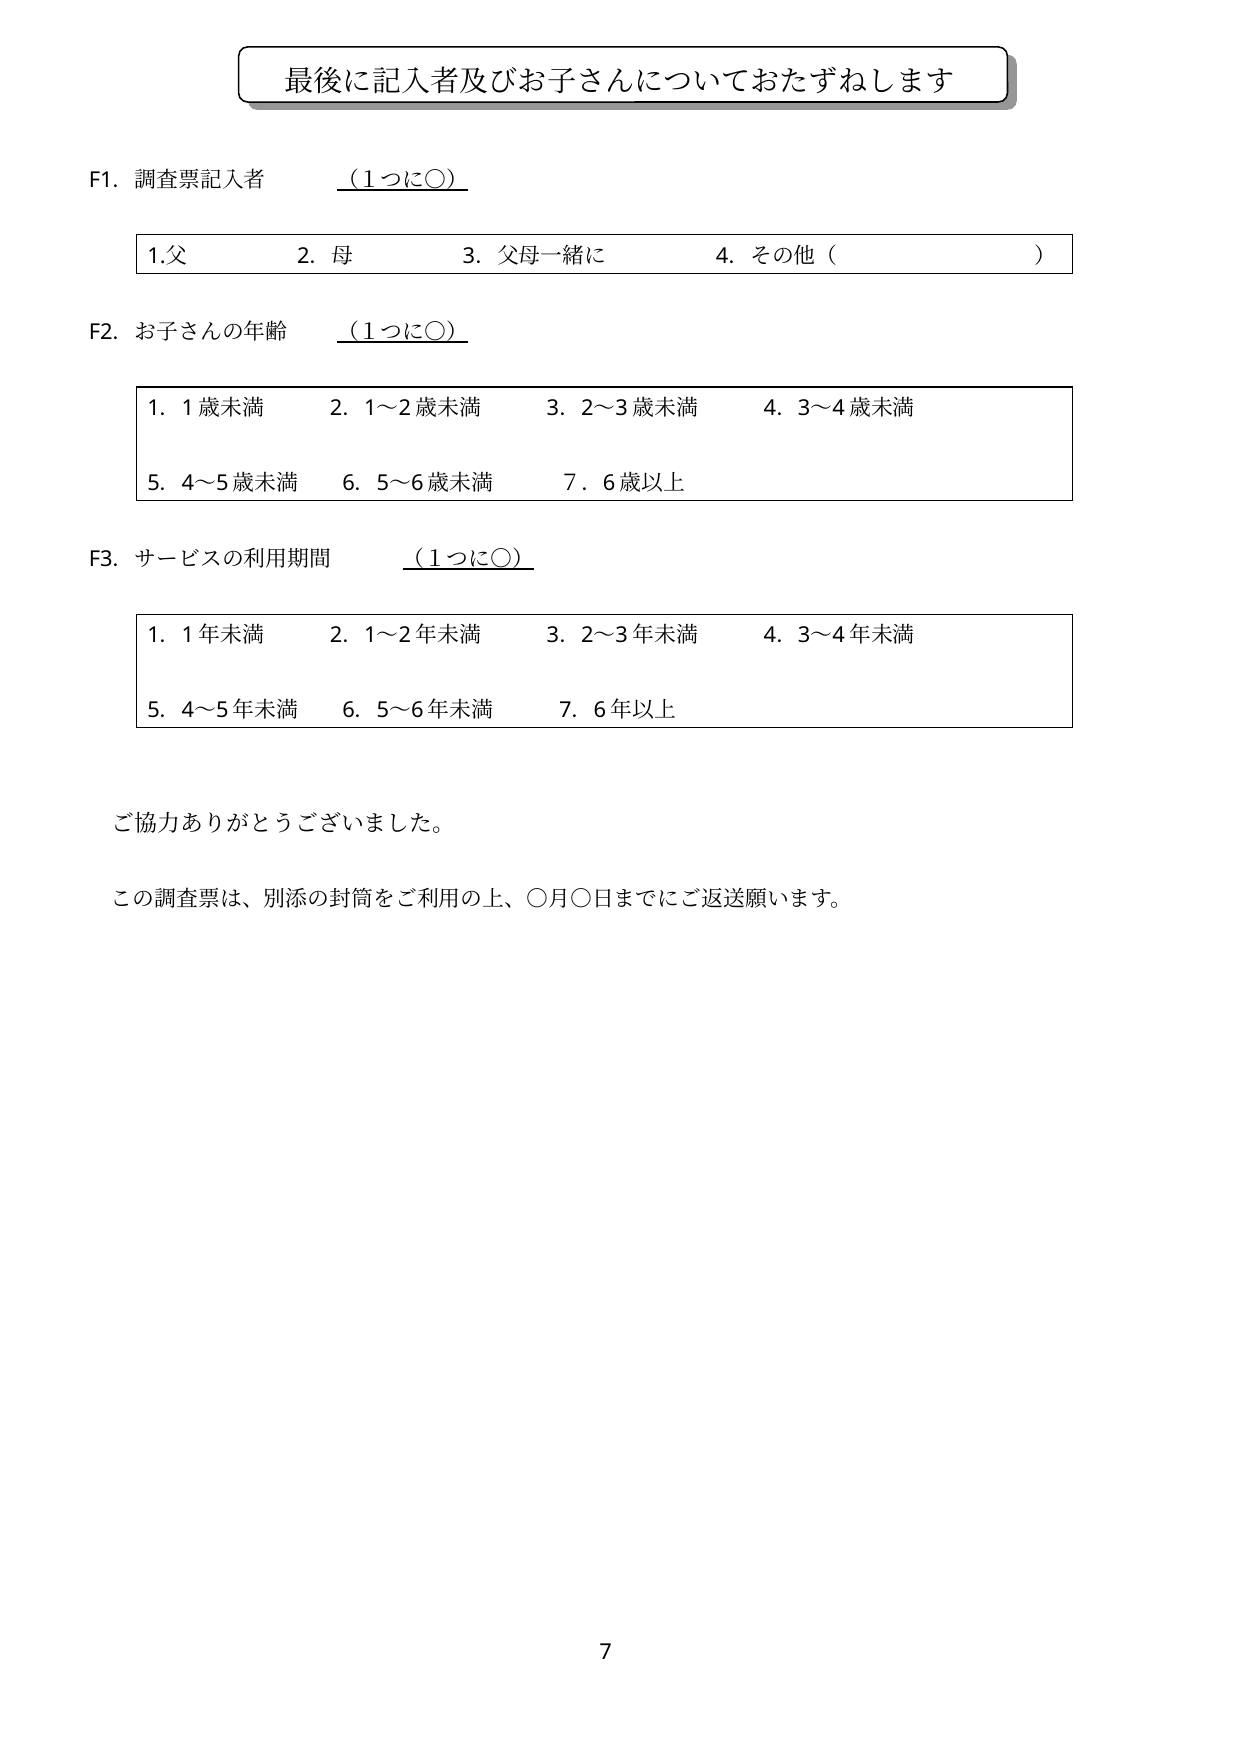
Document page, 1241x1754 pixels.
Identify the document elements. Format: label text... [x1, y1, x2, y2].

text F1．調査票記入者 （１つに○） [89, 159, 1122, 197]
text この調査票は、別添の封筒をご利用の上、○月○日までにご返送願います。 [89, 878, 1122, 916]
text F2．お子さんの年齢 （１つに○） [89, 311, 1122, 349]
table_header 1.父 2．母 3．父母一緒に 4．その他（ ） [137, 235, 1072, 273]
text ご協力ありがとうございました。 [89, 803, 1122, 841]
table_header 1．1年未満 2．1～2年未満 3．2～3年未満 4．3～4年未満 5．4～5年未満 6．5～6年未満 7．6年以上 [137, 615, 1072, 727]
text F3．サービスの利用期間 （１つに○） [89, 538, 1122, 576]
table_header 1．1歳未満 2．1～2歳未満 3．2～3歳未満 4．3～4歳未満 5．4～5歳未満 6．5～6歳未満 ７．6歳以上 [137, 388, 1072, 500]
